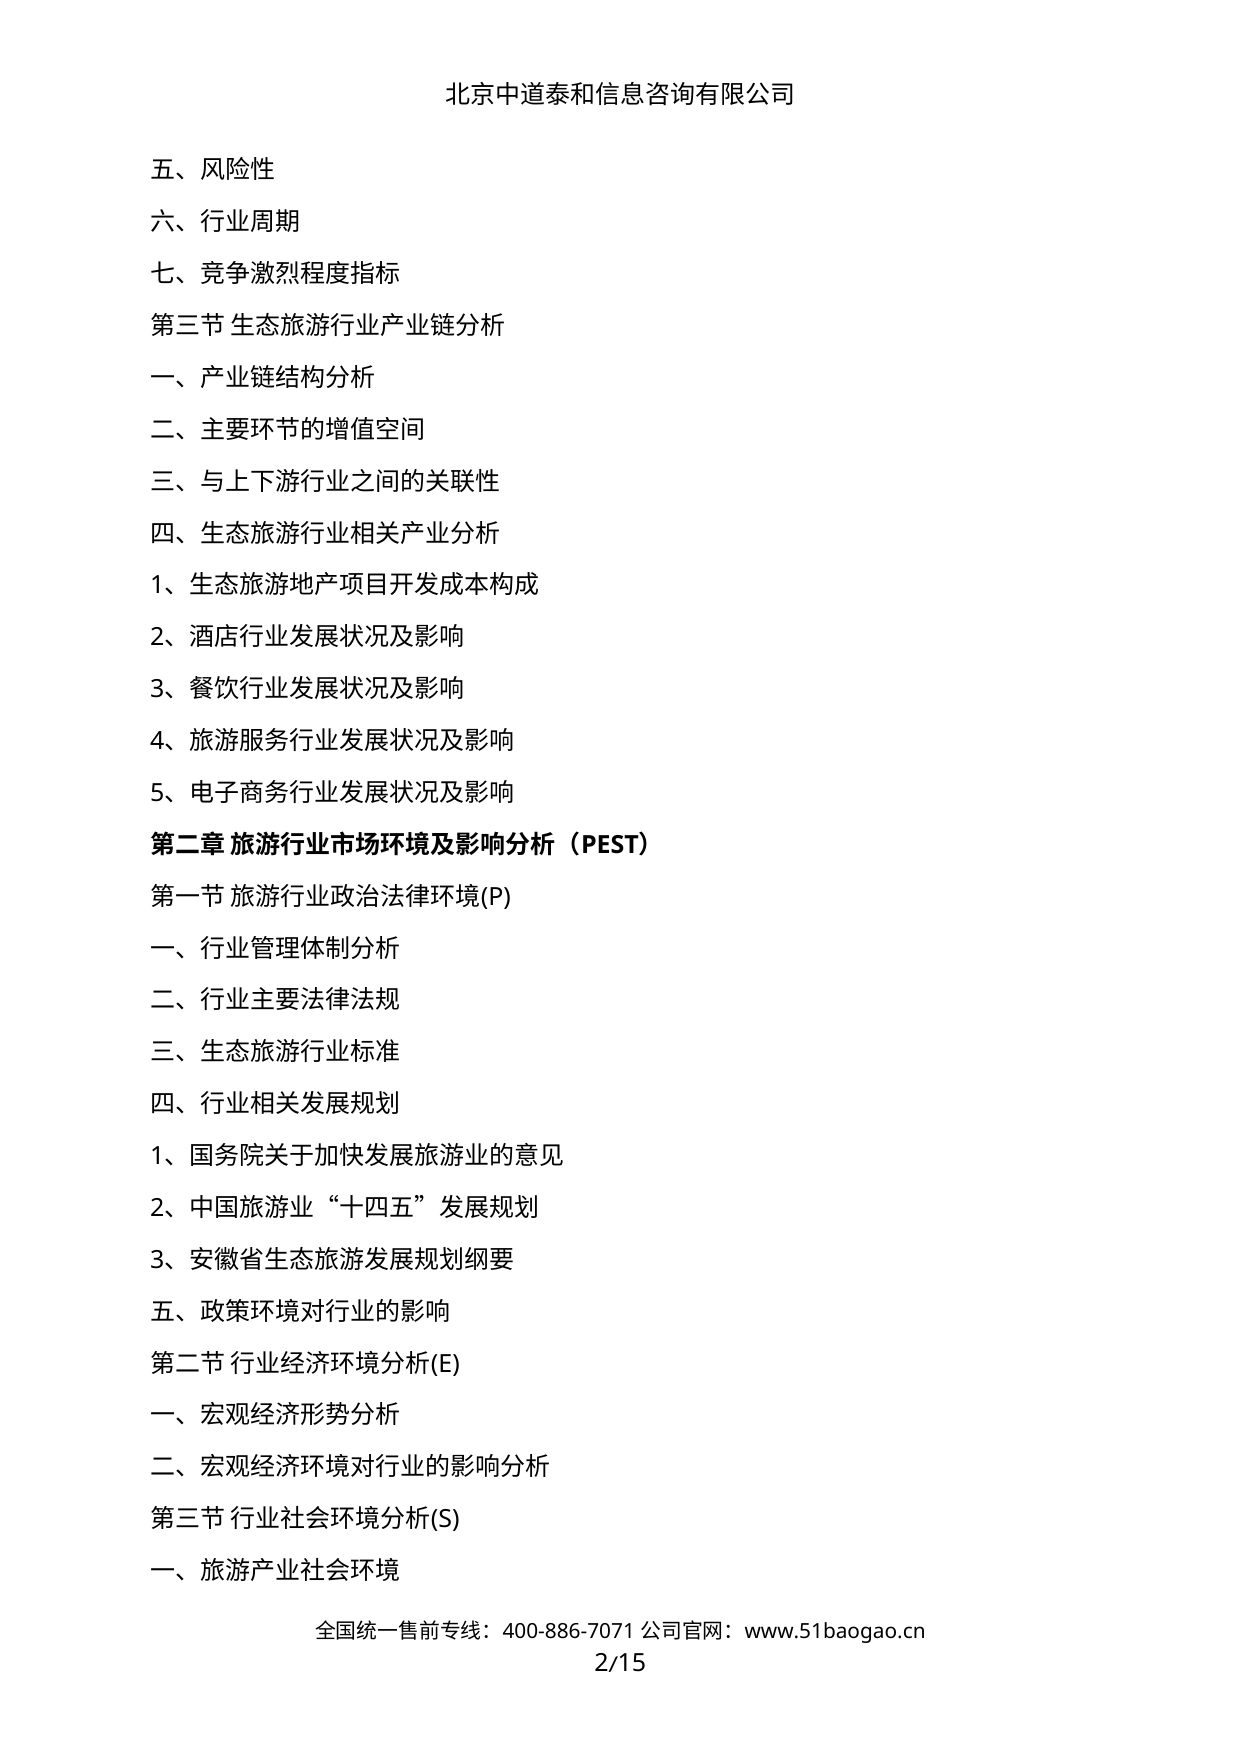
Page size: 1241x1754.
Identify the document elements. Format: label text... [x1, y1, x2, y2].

text 三、生态旅游行业标准 [150, 1032, 1090, 1068]
text 1、生态旅游地产项目开发成本构成 [150, 565, 1090, 601]
text 六、行业周期 [150, 202, 1090, 238]
text 1、国务院关于加快发展旅游业的意见 [150, 1136, 1090, 1172]
text 七、竞争激烈程度指标 [150, 254, 1090, 290]
text 4、旅游服务行业发展状况及影响 [150, 721, 1090, 757]
text 一、行业管理体制分析 [150, 928, 1090, 964]
text 第二节 行业经济环境分析(E) [150, 1343, 1090, 1379]
text 二、行业主要法律法规 [150, 980, 1090, 1016]
text 二、宏观经济环境对行业的影响分析 [150, 1447, 1090, 1483]
text 一、旅游产业社会环境 [150, 1551, 1090, 1587]
text 四、生态旅游行业相关产业分析 [150, 513, 1090, 549]
text 3、安徽省生态旅游发展规划纲要 [150, 1239, 1090, 1276]
text 2、中国旅游业“十四五”发展规划 [150, 1187, 1090, 1224]
text 三、与上下游行业之间的关联性 [150, 461, 1090, 497]
text 第二章 旅游行业市场环境及影响分析（PEST） [150, 824, 1090, 861]
text 第一节 旅游行业政治法律环境(P) [150, 876, 1090, 912]
text 五、政策环境对行业的影响 [150, 1291, 1090, 1327]
text 2、酒店行业发展状况及影响 [150, 617, 1090, 653]
text 一、宏观经济形势分析 [150, 1395, 1090, 1431]
text 二、主要环节的增值空间 [150, 409, 1090, 446]
text 3、餐饮行业发展状况及影响 [150, 669, 1090, 705]
text 一、产业链结构分析 [150, 357, 1090, 394]
text 四、行业相关发展规划 [150, 1084, 1090, 1120]
text 第三节 行业社会环境分析(S) [150, 1499, 1090, 1535]
text 五、风险性 [150, 150, 1090, 186]
text 第三节 生态旅游行业产业链分析 [150, 306, 1090, 342]
text 5、电子商务行业发展状况及影响 [150, 772, 1090, 809]
